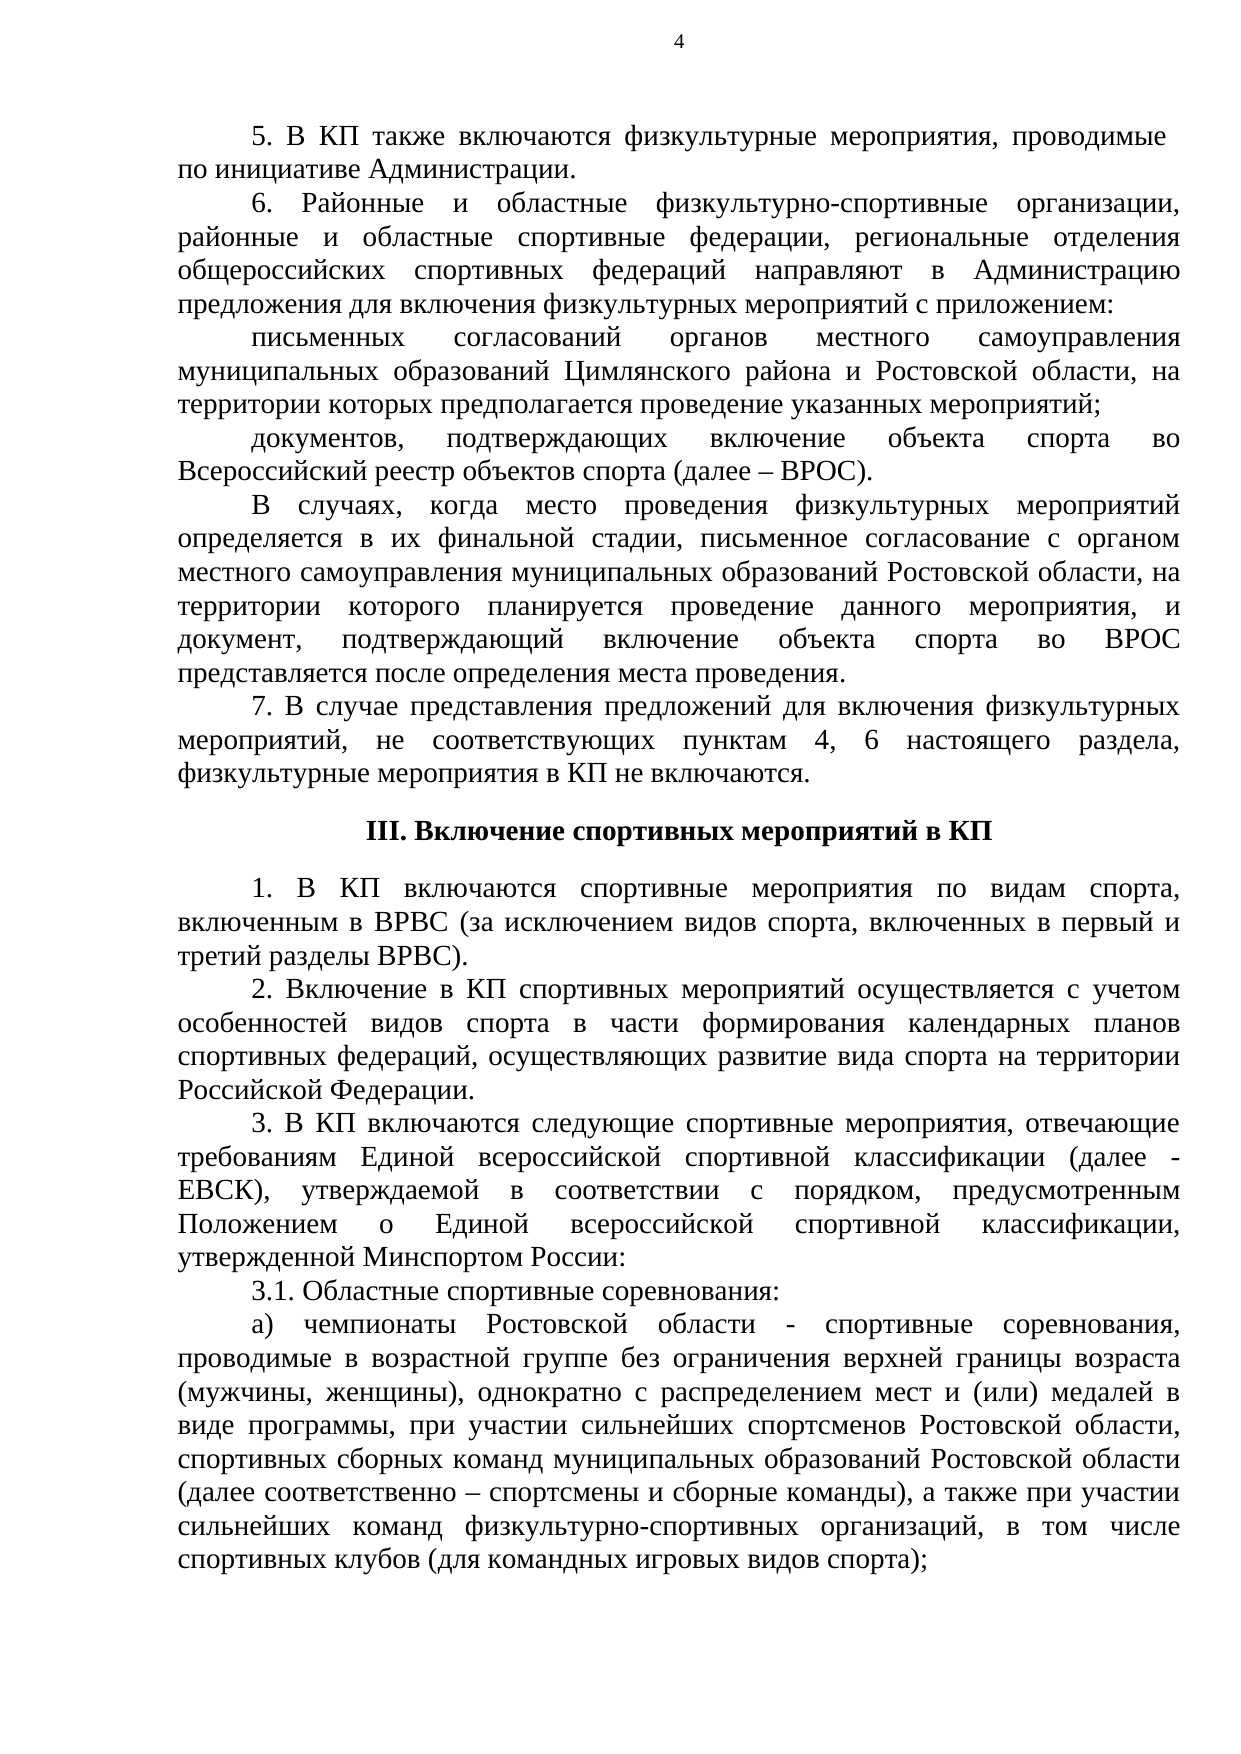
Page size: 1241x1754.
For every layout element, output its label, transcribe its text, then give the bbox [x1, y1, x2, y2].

text 3.1. Областные спортивные соревнования: [177, 1273, 1181, 1307]
text 7. В случае представления предложений для включения физкультурных мероприятий, не соответствующих пунктам 4, 6 настоящего раздела, физкультурные мероприятия в КП не включаются. [177, 688, 1181, 789]
text 6. Районные и областные физкультурно-спортивные организации, районные и областные спортивные федерации, региональные отделения общероссийских спортивных федераций направляют в Администрацию предложения для включения физкультурных мероприятий с приложением: [177, 185, 1181, 319]
text 5. В КП также включаются физкультурные мероприятия, проводимые по инициативе Администрации. [177, 118, 1181, 185]
text письменных согласований органов местного самоуправления муниципальных образований Цимлянского района и Ростовской области, на территории которых предполагается проведение указанных мероприятий; [177, 319, 1181, 420]
text В случаях, когда место проведения физкультурных мероприятий определяется в их финальной стадии, письменное согласование с органом местного самоуправления муниципальных образований Ростовской области, на территории которого планируется проведение данного мероприятия, и документ, подтверждающий включение объекта спорта во ВРОС представляется после определения места проведения. [177, 487, 1181, 688]
text 2. Включение в КП спортивных мероприятий осуществляется с учетом особенностей видов спорта в части формирования календарных планов спортивных федераций, осуществляющих развитие вида спорта на территории Российской Федерации. [177, 971, 1181, 1105]
text а) чемпионаты Ростовской области - спортивные соревнования, проводимые в возрастной группе без ограничения верхней границы возраста (мужчины, женщины), однократно с распределением мест и (или) медалей в виде программы, при участии сильнейших спортсменов Ростовской области, спортивных сборных команд муниципальных образований Ростовской области (далее соответственно – спортсмены и сборные команды), а также при участии сильнейших команд физкультурно-спортивных организаций, в том числе спортивных клубов (для командных игровых видов спорта); [177, 1307, 1181, 1575]
text III. Включение спортивных мероприятий в КП [177, 813, 1181, 847]
text 3. В КП включаются следующие спортивные мероприятия, отвечающие требованиям Единой всероссийской спортивной классификации (далее - ЕВСК), утверждаемой в соответствии с порядком, предусмотренным Положением о Единой всероссийской спортивной классификации, утвержденной Минспортом России: [177, 1105, 1181, 1273]
text 1. В КП включаются спортивные мероприятия по видам спорта, включенным в ВРВС (за исключением видов спорта, включенных в первый и третий разделы ВРВС). [177, 871, 1181, 971]
text документов, подтверждающих включение объекта спорта во Всероссийский реестр объектов спорта (далее – ВРОС). [177, 420, 1181, 487]
